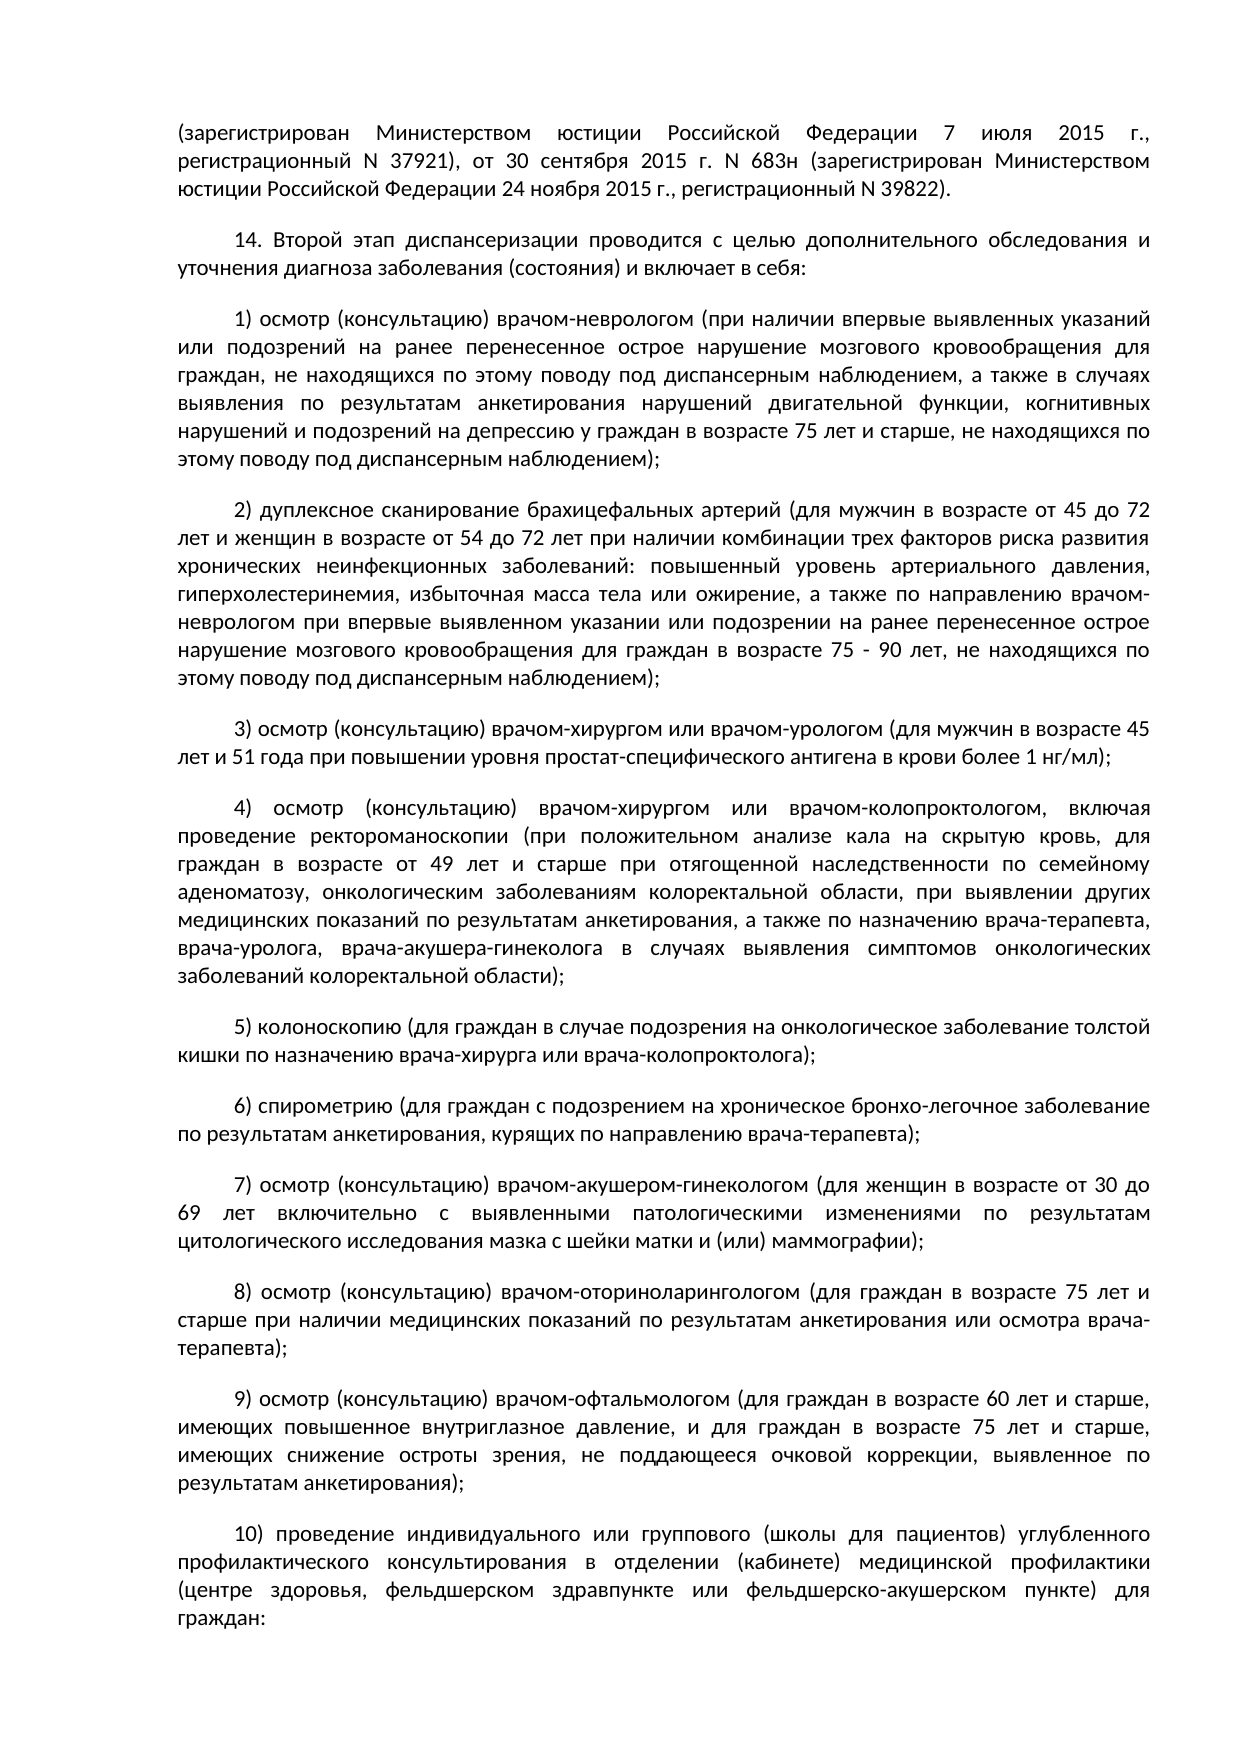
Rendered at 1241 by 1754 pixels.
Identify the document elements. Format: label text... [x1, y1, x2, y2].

text 5) колоноскопию (для граждан в случае подозрения на онкологическое заболевание толстой кишки по назначению врача-хирурга или врача-колопроктолога); [177, 1012, 1152, 1068]
text 1) осмотр (консультацию) врачом-неврологом (при наличии впервые выявленных указаний или подозрений на ранее перенесенное острое нарушение мозгового кровообращения для граждан, не находящихся по этому поводу под диспансерным наблюдением, а также в случаях выявления по результатам анкетирования нарушений двигательной функции, когнитивных нарушений и подозрений на депрессию у граждан в возрасте 75 лет и старше, не находящихся по этому поводу под диспансерным наблюдением); [177, 304, 1152, 472]
text 4) осмотр (консультацию) врачом-хирургом или врачом-колопроктологом, включая проведение ректороманоскопии (при положительном анализе кала на скрытую кровь, для граждан в возрасте от 49 лет и старше при отягощенной наследственности по семейному аденоматозу, онкологическим заболеваниям колоректальной области, при выявлении других медицинских показаний по результатам анкетирования, а также по назначению врача-терапевта, врача-уролога, врача-акушера-гинеколога в случаях выявления симптомов онкологических заболеваний колоректальной области); [177, 793, 1152, 989]
text 14. Второй этап диспансеризации проводится с целью дополнительного обследования и уточнения диагноза заболевания (состояния) и включает в себя: [177, 225, 1152, 281]
text 2) дуплексное сканирование брахицефальных артерий (для мужчин в возрасте от 45 до 72 лет и женщин в возрасте от 54 до 72 лет при наличии комбинации трех факторов риска развития хронических неинфекционных заболеваний: повышенный уровень артериального давления, гиперхолестеринемия, избыточная масса тела или ожирение, а также по направлению врачом-неврологом при впервые выявленном указании или подозрении на ранее перенесенное острое нарушение мозгового кровообращения для граждан в возрасте 75 - 90 лет, не находящихся по этому поводу под диспансерным наблюдением); [177, 495, 1152, 691]
text 7) осмотр (консультацию) врачом-акушером-гинекологом (для женщин в возрасте от 30 до 69 лет включительно с выявленными патологическими изменениями по результатам цитологического исследования мазка с шейки матки и (или) маммографии); [177, 1170, 1152, 1254]
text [177, 118, 1152, 202]
text 8) осмотр (консультацию) врачом-оториноларингологом (для граждан в возрасте 75 лет и старше при наличии медицинских показаний по результатам анкетирования или осмотра врача-терапевта); [177, 1277, 1152, 1361]
text 6) спирометрию (для граждан с подозрением на хроническое бронхо-легочное заболевание по результатам анкетирования, курящих по направлению врача-терапевта); [177, 1091, 1152, 1147]
text 3) осмотр (консультацию) врачом-хирургом или врачом-урологом (для мужчин в возрасте 45 лет и 51 года при повышении уровня простат-специфического антигена в крови более 1 нг/мл); [177, 714, 1152, 770]
text 9) осмотр (консультацию) врачом-офтальмологом (для граждан в возрасте 60 лет и старше, имеющих повышенное внутриглазное давление, и для граждан в возрасте 75 лет и старше, имеющих снижение остроты зрения, не поддающееся очковой коррекции, выявленное по результатам анкетирования); [177, 1384, 1152, 1496]
text 10) проведение индивидуального или группового (школы для пациентов) углубленного профилактического консультирования в отделении (кабинете) медицинской профилактики (центре здоровья, фельдшерском здравпункте или фельдшерско-акушерском пункте) для граждан: [177, 1519, 1152, 1631]
